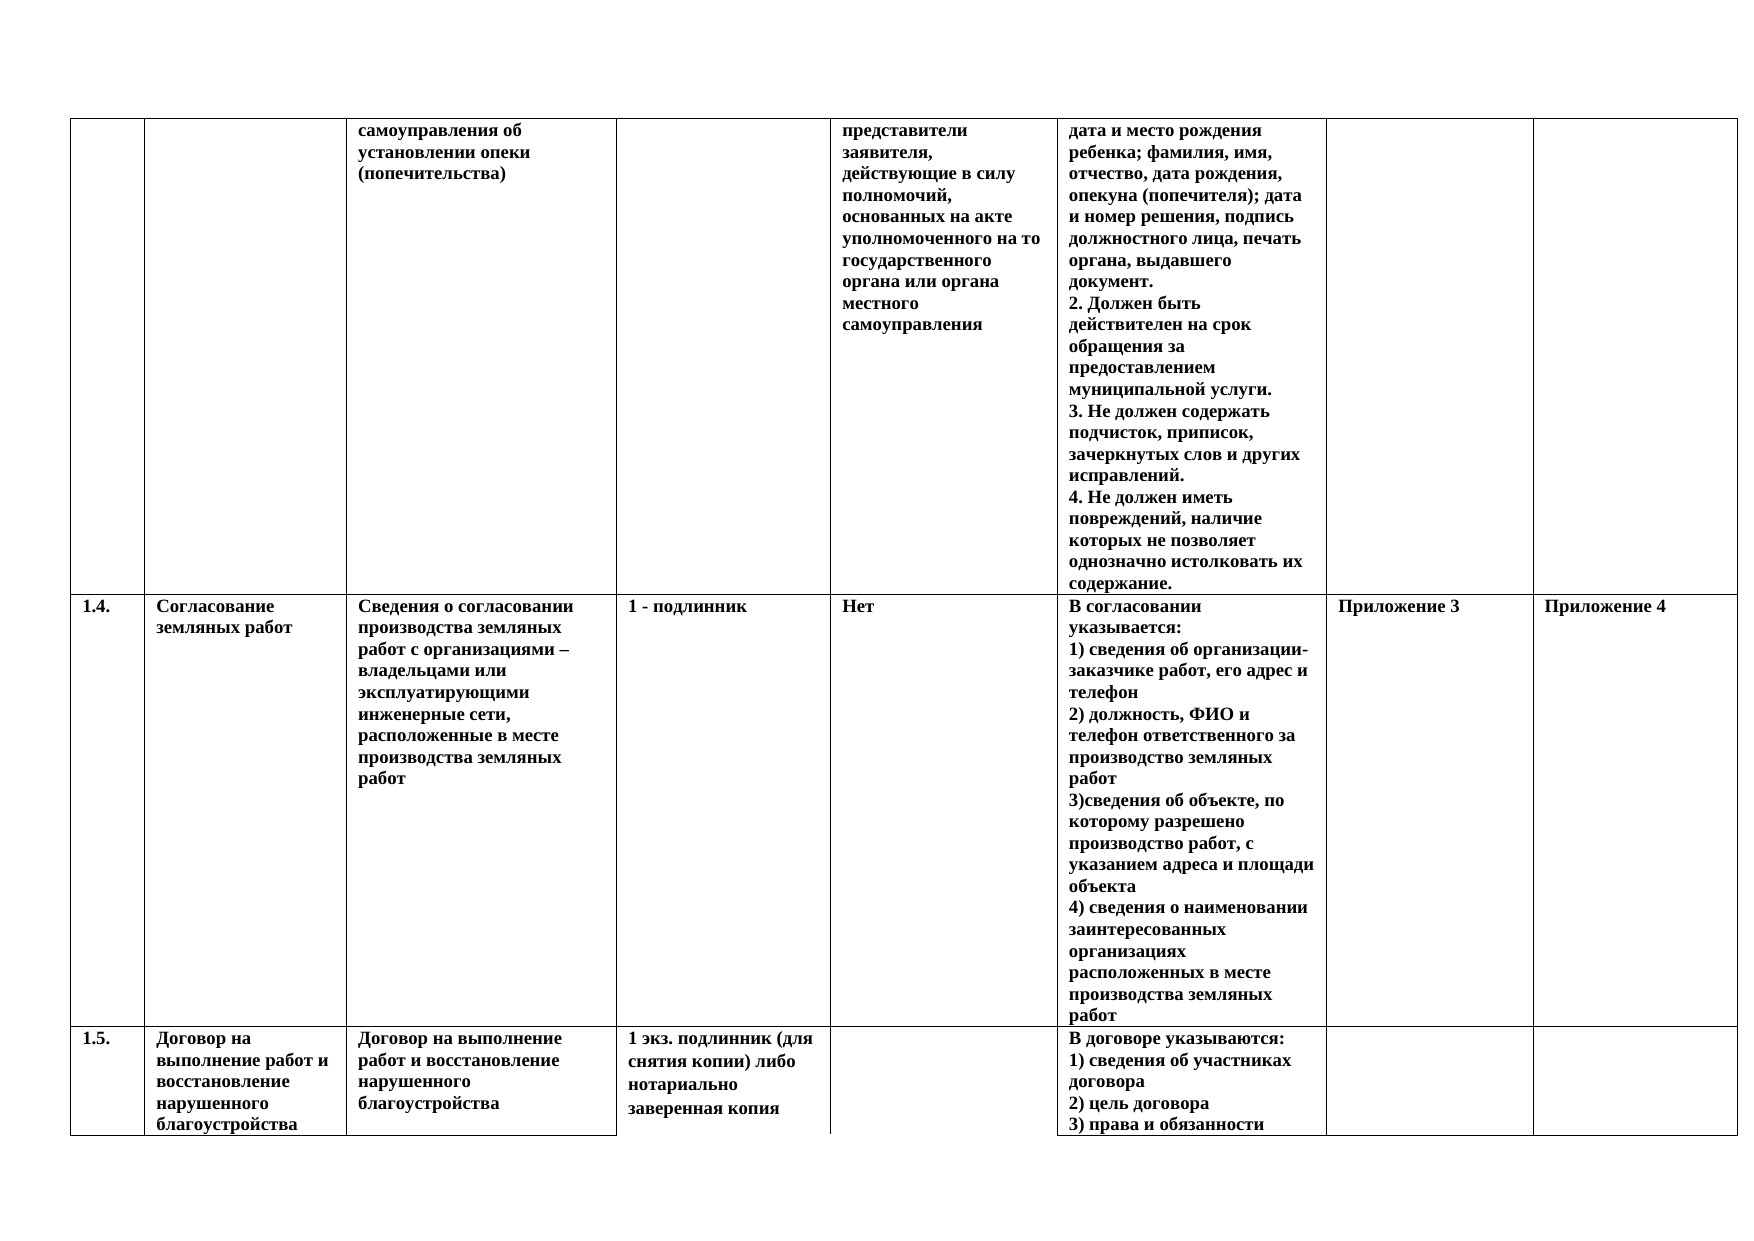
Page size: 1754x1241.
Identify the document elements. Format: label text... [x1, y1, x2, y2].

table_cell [1058, 119, 1326, 593]
table_cell 1.5. [71, 1027, 144, 1135]
table_cell Приложение 3 [1327, 595, 1533, 1026]
table_cell Согласование земляных работ [145, 595, 346, 1026]
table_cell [347, 1027, 616, 1135]
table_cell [1058, 1027, 1326, 1135]
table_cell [831, 119, 1057, 593]
table_cell Сведения о согласовании производства земляных работ с организациями – владельцами или эксплуатирующими инженерные сети, расположенные в месте производства земляных работ [347, 595, 616, 1026]
table_cell - [1534, 119, 1737, 593]
table_cell 1 - подлинник [617, 595, 830, 1026]
table_cell - [1327, 119, 1533, 593]
table_cell В согласовании указывается: 1) сведения об организации- заказчике работ, его адрес и телефон 2) должность, ФИО и телефон ответственного за производство земляных работ 3)сведения об объекте, по которому разрешено производство работ, с указанием адреса и площади объекта 4) сведения о наименовании заинтересованных организациях расположенных в месте производства земляных работ [1058, 595, 1326, 1026]
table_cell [145, 1027, 346, 1135]
table_cell [1327, 1027, 1533, 1135]
table_cell Нет [831, 595, 1057, 1026]
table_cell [347, 119, 616, 593]
table_cell [1534, 1027, 1737, 1135]
table_cell [831, 1027, 1057, 1135]
table_cell Приложение 4 [1534, 595, 1737, 1026]
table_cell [617, 1027, 831, 1135]
table_cell 1.4. [71, 595, 144, 1026]
